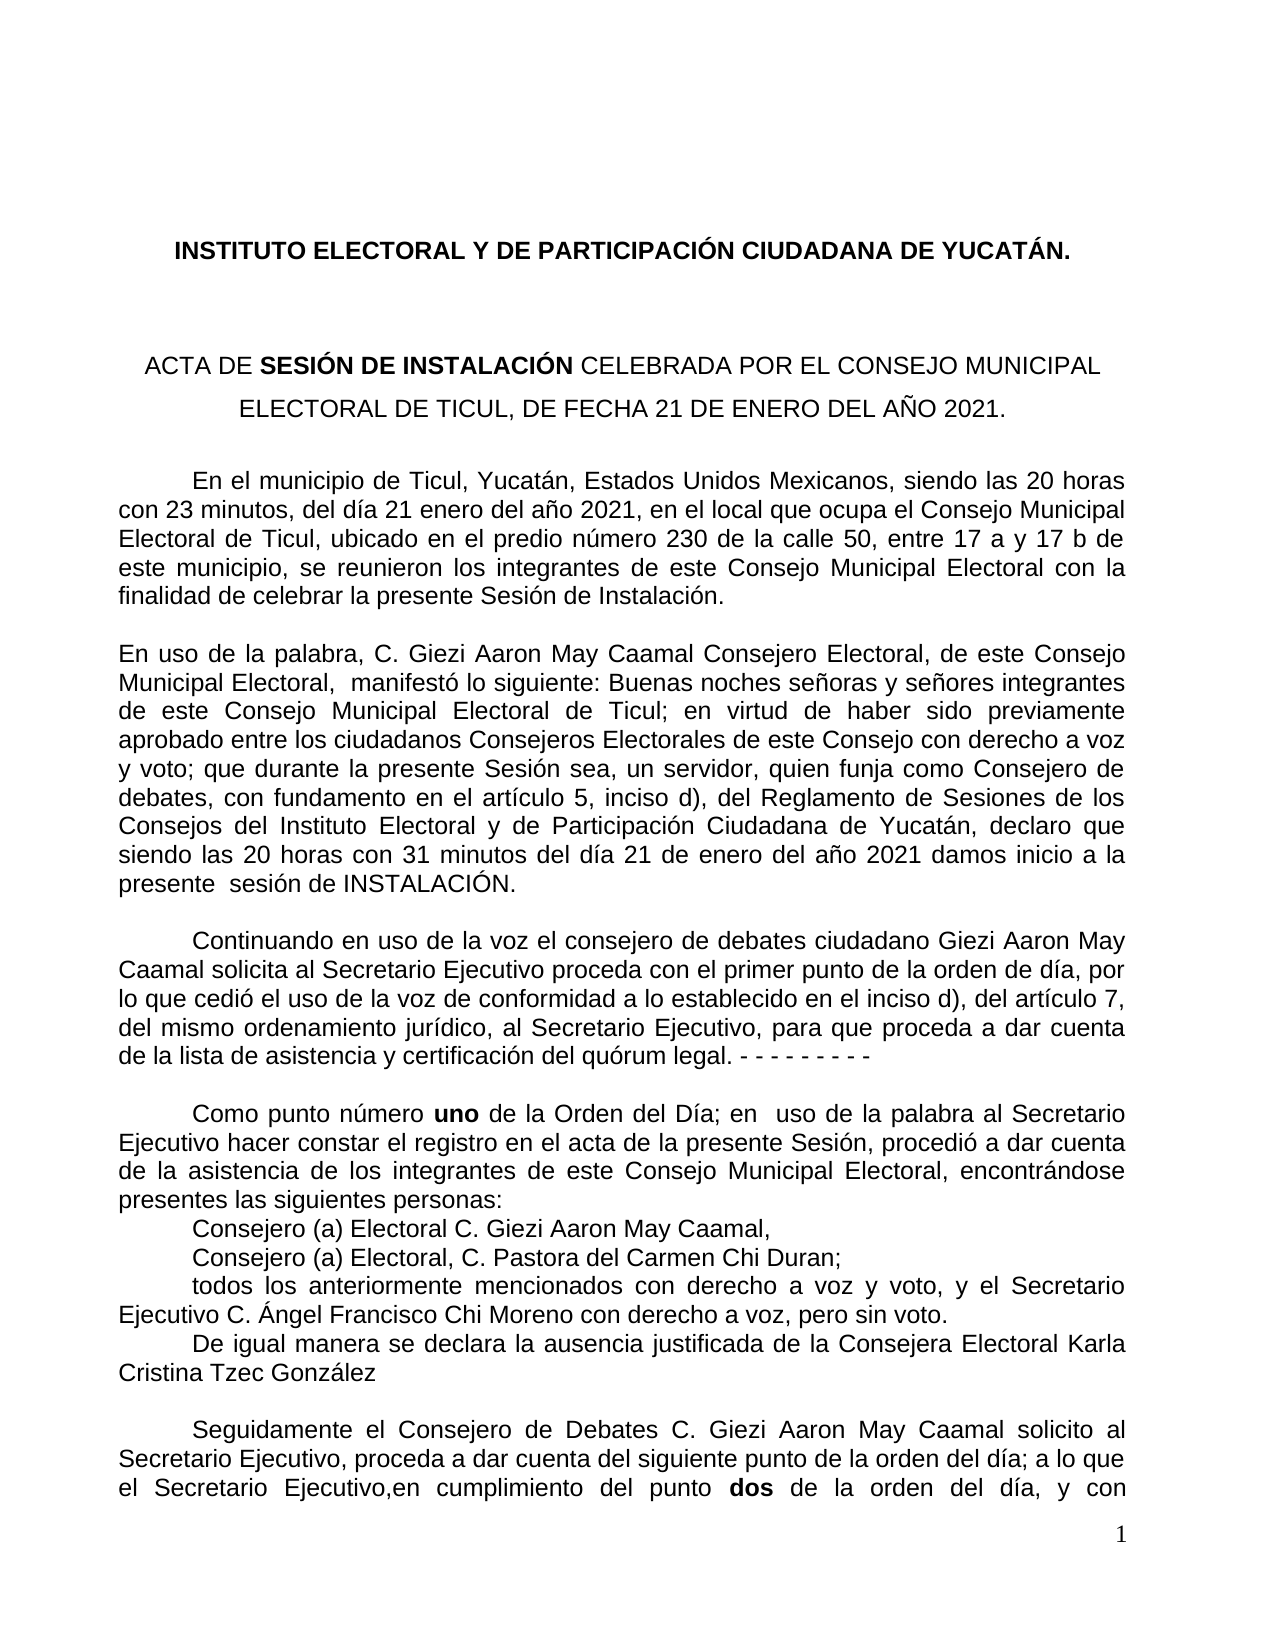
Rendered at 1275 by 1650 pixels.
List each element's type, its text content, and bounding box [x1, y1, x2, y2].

text Como punto número uno de la Orden del Día; en uso de la palabra al Secretario Ejecutivo hacer constar el registro en el acta de la presente Sesión, procedió a dar cuenta de la asistencia de los integrantes de este Consejo Municipal Electoral, encontrándose presentes las siguientes personas: [118, 1099, 1127, 1214]
text todos los anteriormente mencionados con derecho a voz y voto, y el Secretario Ejecutivo C. Ángel Francisco Chi Moreno con derecho a voz, pero sin voto. [118, 1271, 1127, 1329]
text ACTA DE SESIÓN DE INSTALACIÓN CELEBRADA POR EL CONSEJO MUNICIPAL ELECTORAL DE TICUL, DE FECHA 21 DE ENERO DEL AÑO 2021. [118, 351, 1127, 423]
text Continuando en uso de la voz el consejero de debates ciudadano Giezi Aaron May Caamal solicita al Secretario Ejecutivo proceda con el primer punto de la orden de día, por lo que cedió el uso de la voz de conformidad a lo establecido en el inciso d), del artículo 7, del mismo ordenamiento jurídico, al Secretario Ejecutivo, para que proceda a dar cuenta de la lista de asistencia y certificación del quórum legal. - - - - - - - - - [118, 926, 1127, 1070]
text De igual manera se declara la ausencia justificada de la Consejera Electoral Karla Cristina Tzec González [118, 1329, 1127, 1386]
text Consejero (a) Electoral C. Giezi Aaron May Caamal, [118, 1214, 1127, 1242]
text En el municipio de Ticul, Yucatán, Estados Unidos Mexicanos, siendo las 20 horas con 23 minutos, del día 21 enero del año 2021, en el local que ocupa el Consejo Municipal Electoral de Ticul, ubicado en el predio número 230 de la calle 50, entre 17 a y 17 b de este municipio, se reunieron los integrantes de este Consejo Municipal Electoral con la finalidad de celebrar la presente Sesión de Instalación. [118, 466, 1127, 610]
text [118, 1415, 1127, 1501]
text INSTITUTO ELECTORAL Y DE PARTICIPACIÓN CIUDADANA DE YUCATÁN. [118, 236, 1127, 265]
text En uso de la palabra, C. Giezi Aaron May Caamal Consejero Electoral, de este Consejo Municipal Electoral, manifestó lo siguiente: Buenas noches señoras y señores integrantes de este Consejo Municipal Electoral de Ticul; en virtud de haber sido previamente aprobado entre los ciudadanos Consejeros Electorales de este Consejo con derecho a voz y voto; que durante la presente Sesión sea, un servidor, quien funja como Consejero de debates, con fundamento en el artículo 5, inciso d), del Reglamento de Sesiones de los Consejos del Instituto Electoral y de Participación Ciudadana de Yucatán, declaro que siendo las 20 horas con 31 minutos del día 21 de enero del año 2021 damos inicio a la presente sesión de INSTALACIÓN. [118, 639, 1127, 897]
text Consejero (a) Electoral, C. Pastora del Carmen Chi Duran; [118, 1242, 1127, 1271]
